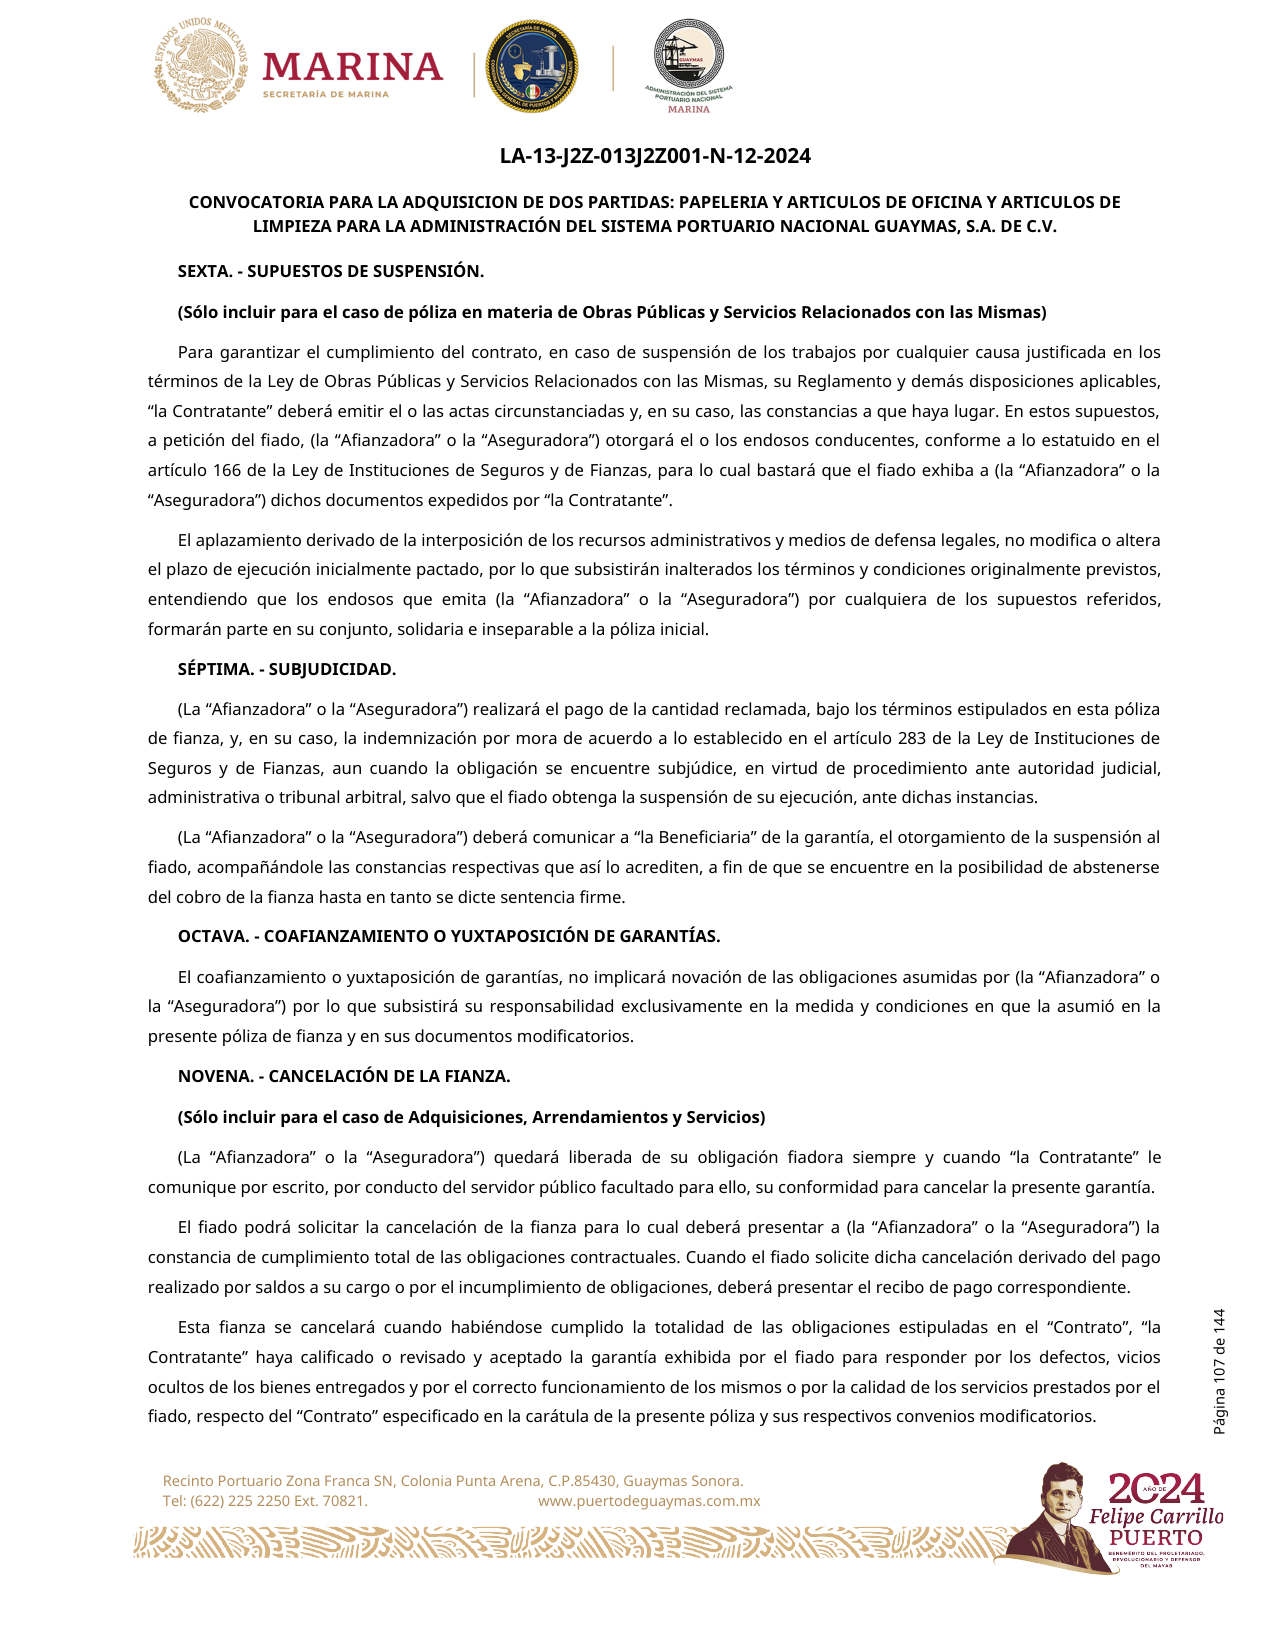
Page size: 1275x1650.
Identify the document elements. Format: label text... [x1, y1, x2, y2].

text SEXTA. - SUPUESTOS DE SUSPENSIÓN. [148, 254, 1162, 284]
text (Sólo incluir para el caso de Adquisiciones, Arrendamientos y Servicios) [148, 1099, 1162, 1129]
text (Sólo incluir para el caso de póliza en materia de Obras Públicas y Servicios Relacionados con las Mismas) [148, 294, 1162, 324]
text El coafianzamiento o yuxtaposición de garantías, no implicará novación de las obligaciones asumidas por (la “Afianzadora” o la “Aseguradora”) por lo que subsistirá su responsabilidad exclusivamente en la medida y condiciones en que la asumió en la presente póliza de fianza y en sus documentos modificatorios. [148, 959, 1162, 1049]
text NOVENA. - CANCELACIÓN DE LA FIANZA. [148, 1059, 1162, 1089]
text Para garantizar el cumplimiento del contrato, en caso de suspensión de los trabajos por cualquier causa justificada en los términos de la Ley de Obras Públicas y Servicios Relacionados con las Mismas, su Reglamento y demás disposiciones aplicables, “la Contratante” deberá emitir el o las actas circunstanciadas y, en su caso, las constancias a que haya lugar. En estos supuestos, a petición del fiado, (la “Afianzadora” o la “Aseguradora”) otorgará el o los endosos conducentes, conforme a lo estatuido en el artículo 166 de la Ley de Instituciones de Seguros y de Fianzas, para lo cual bastará que el fiado exhiba a (la “Afianzadora” o la “Aseguradora”) dichos documentos expedidos por “la Contratante”. [148, 334, 1162, 512]
text SÉPTIMA. - SUBJUDICIDAD. [148, 651, 1162, 681]
text (La “Afianzadora” o la “Aseguradora”) deberá comunicar a “la Beneficiaria” de la garantía, el otorgamiento de la suspensión al fiado, acompañándole las constancias respectivas que así lo acrediten, a fin de que se encuentre en la posibilidad de abstenerse del cobro de la fianza hasta en tanto se dicte sentencia firme. [148, 820, 1162, 909]
text (La “Afianzadora” o la “Aseguradora”) realizará el pago de la cantidad reclamada, bajo los términos estipulados en esta póliza de fianza, y, en su caso, la indemnización por mora de acuerdo a lo establecido en el artículo 283 de la Ley de Instituciones de Seguros y de Fianzas, aun cuando la obligación se encuentre subjúdice, en virtud de procedimiento ante autoridad judicial, administrativa o tribunal arbitral, salvo que el fiado obtenga la suspensión de su ejecución, ante dichas instancias. [148, 691, 1162, 810]
picture [147, 13, 753, 121]
picture [132, 1462, 1224, 1575]
text El aplazamiento derivado de la interposición de los recursos administrativos y medios de defensa legales, no modifica o altera el plazo de ejecución inicialmente pactado, por lo que subsistirán inalterados los términos y condiciones originalmente previstos, entendiendo que los endosos que emita (la “Afianzadora” o la “Aseguradora”) por cualquiera de los supuestos referidos, formarán parte en su conjunto, solidaria e inseparable a la póliza inicial. [148, 522, 1162, 641]
text (La “Afianzadora” o la “Aseguradora”) quedará liberada de su obligación fiadora siempre y cuando “la Contratante” le comunique por escrito, por conducto del servidor público facultado para ello, su conformidad para cancelar la presente garantía. [148, 1140, 1162, 1199]
text OCTAVA. - COAFIANZAMIENTO O YUXTAPOSICIÓN DE GARANTÍAS. [148, 919, 1162, 949]
text El fiado podrá solicitar la cancelación de la fianza para lo cual deberá presentar a (la “Afianzadora” o la “Aseguradora”) la constancia de cumplimiento total de las obligaciones contractuales. Cuando el fiado solicite dicha cancelación derivado del pago realizado por saldos a su cargo o por el incumplimiento de obligaciones, deberá presentar el recibo de pago correspondiente. [148, 1210, 1162, 1299]
text Esta fianza se cancelará cuando habiéndose cumplido la totalidad de las obligaciones estipuladas en el “Contrato”, “la Contratante” haya calificado o revisado y aceptado la garantía exhibida por el fiado para responder por los defectos, vicios ocultos de los bienes entregados y por el correcto funcionamiento de los mismos o por la calidad de los servicios prestados por el fiado, respecto del “Contrato” especificado en la carátula de la presente póliza y sus respectivos convenios modificatorios. [148, 1310, 1162, 1429]
